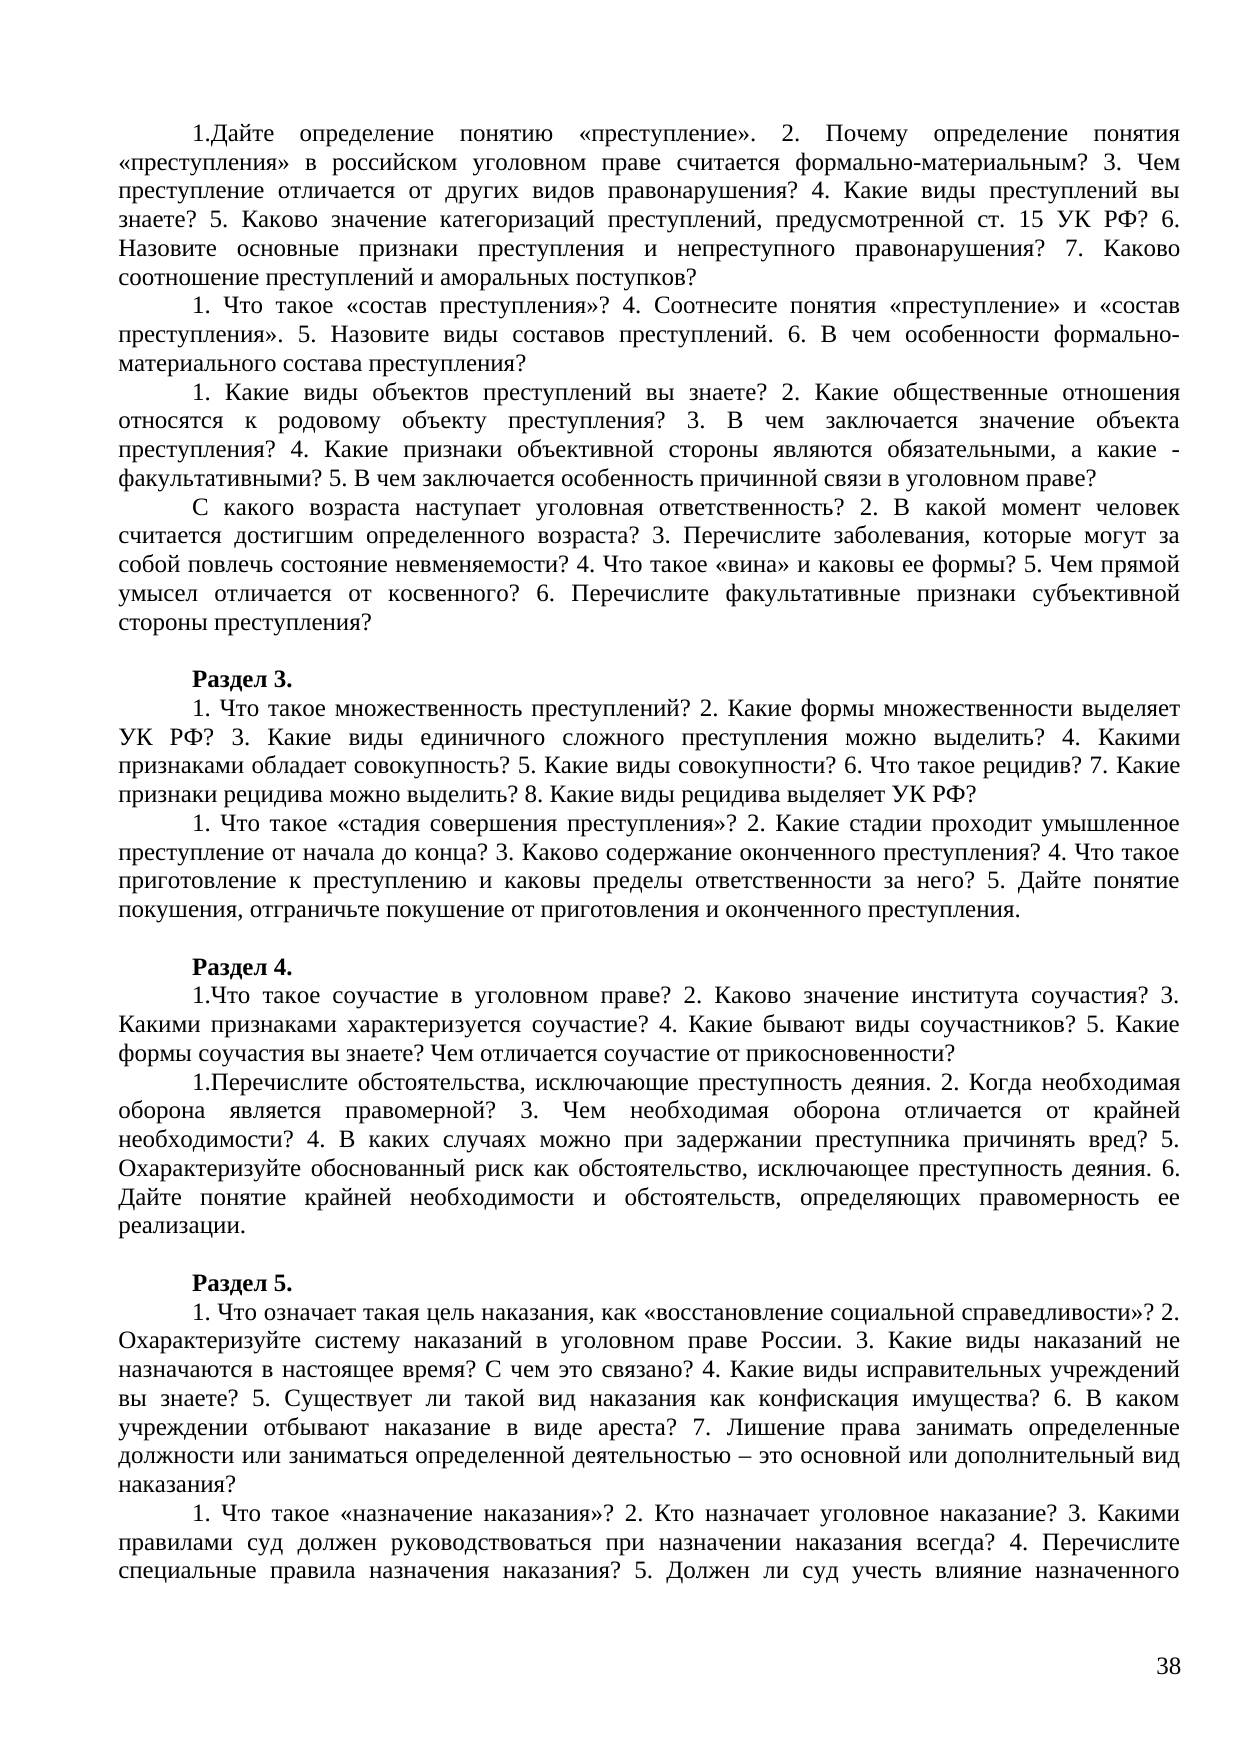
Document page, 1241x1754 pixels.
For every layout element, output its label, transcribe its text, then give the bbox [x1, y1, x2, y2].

text Раздел 5. [118, 1268, 1240, 1297]
text Раздел 3. [118, 664, 1181, 693]
text 1.Что такое соучастие в уголовном праве? 2. Каково значение института соучастия? 3. Какими признаками характеризуется соучастие? 4. Какие бывают виды соучастников? 5. Какие формы соучастия вы знаете? Чем отличается соучастие от прикосновенности? [118, 981, 1181, 1067]
text С какого возраста наступает уголовная ответственность? 2. В какой момент человек считается достигшим определенного возраста? 3. Перечислите заболевания, которые могут за собой повлечь состояние невменяемости? 4. Что такое «вина» и каковы ее формы? 5. Чем прямой умысел отличается от косвенного? 6. Перечислите факультативные признаки субъективной стороны преступления? [118, 492, 1181, 636]
text 1. Что такое «состав преступления»? 4. Соотнесите понятия «преступление» и «состав преступления». 5. Назовите виды составов преступлений. 6. В чем особенности формально-материального состава преступления? [118, 291, 1181, 377]
text 1.Дайте определение понятию «преступление». 2. Почему определение понятия «преступления» в российском уголовном праве считается формально-материальным? 3. Чем преступление отличается от других видов правонарушения? 4. Какие виды преступлений вы знаете? 5. Каково значение категоризаций преступлений, предусмотренной ст. 15 УК РФ? 6. Назовите основные признаки преступления и непреступного правонарушения? 7. Каково соотношение преступлений и аморальных поступков? [118, 118, 1181, 291]
text 1. Что такое множественность преступлений? 2. Какие формы множественности выделяет УК РФ? 3. Какие виды единичного сложного преступления можно выделить? 4. Какими признаками обладает совокупность? 5. Какие виды совокупности? 6. Что такое рецидив? 7. Какие признаки рецидива можно выделить? 8. Какие виды рецидива выделяет УК РФ? [118, 693, 1181, 808]
text 1. Что такое «стадия совершения преступления»? 2. Какие стадии проходит умышленное преступление от начала до конца? 3. Каково содержание оконченного преступления? 4. Что такое приготовление к преступлению и каковы пределы ответственности за него? 5. Дайте понятие покушения, отграничьте покушение от приготовления и оконченного преступления. [118, 808, 1181, 923]
text 1. Какие виды объектов преступлений вы знаете? 2. Какие общественные отношения относятся к родовому объекту преступления? 3. В чем заключается значение объекта преступления? 4. Какие признаки объективной стороны являются обязательными, а какие - факультативными? 5. В чем заключается особенность причинной связи в уголовном праве? [118, 377, 1181, 492]
text 1. Что означает такая цель наказания, как «восстановление социальной справедливости»? 2. Охарактеризуйте систему наказаний в уголовном праве России. 3. Какие виды наказаний не назначаются в настоящее время? С чем это связано? 4. Какие виды исправительных учреждений вы знаете? 5. Существует ли такой вид наказания как конфискация имущества? 6. В каком учреждении отбывают наказание в виде ареста? 7. Лишение права занимать определенные должности или заниматься определенной деятельностью – это основной или дополнительный вид наказания? [118, 1297, 1181, 1498]
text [118, 1498, 1181, 1584]
text Раздел 4. [118, 952, 1240, 981]
text 1.Перечислите обстоятельства, исключающие преступность деяния. 2. Когда необходимая оборона является правомерной? 3. Чем необходимая оборона отличается от крайней необходимости? 4. В каких случаях можно при задержании преступника причинять вред? 5. Охарактеризуйте обоснованный риск как обстоятельство, исключающее преступность деяния. 6. Дайте понятие крайней необходимости и обстоятельств, определяющих правомерность ее реализации. [118, 1067, 1181, 1239]
